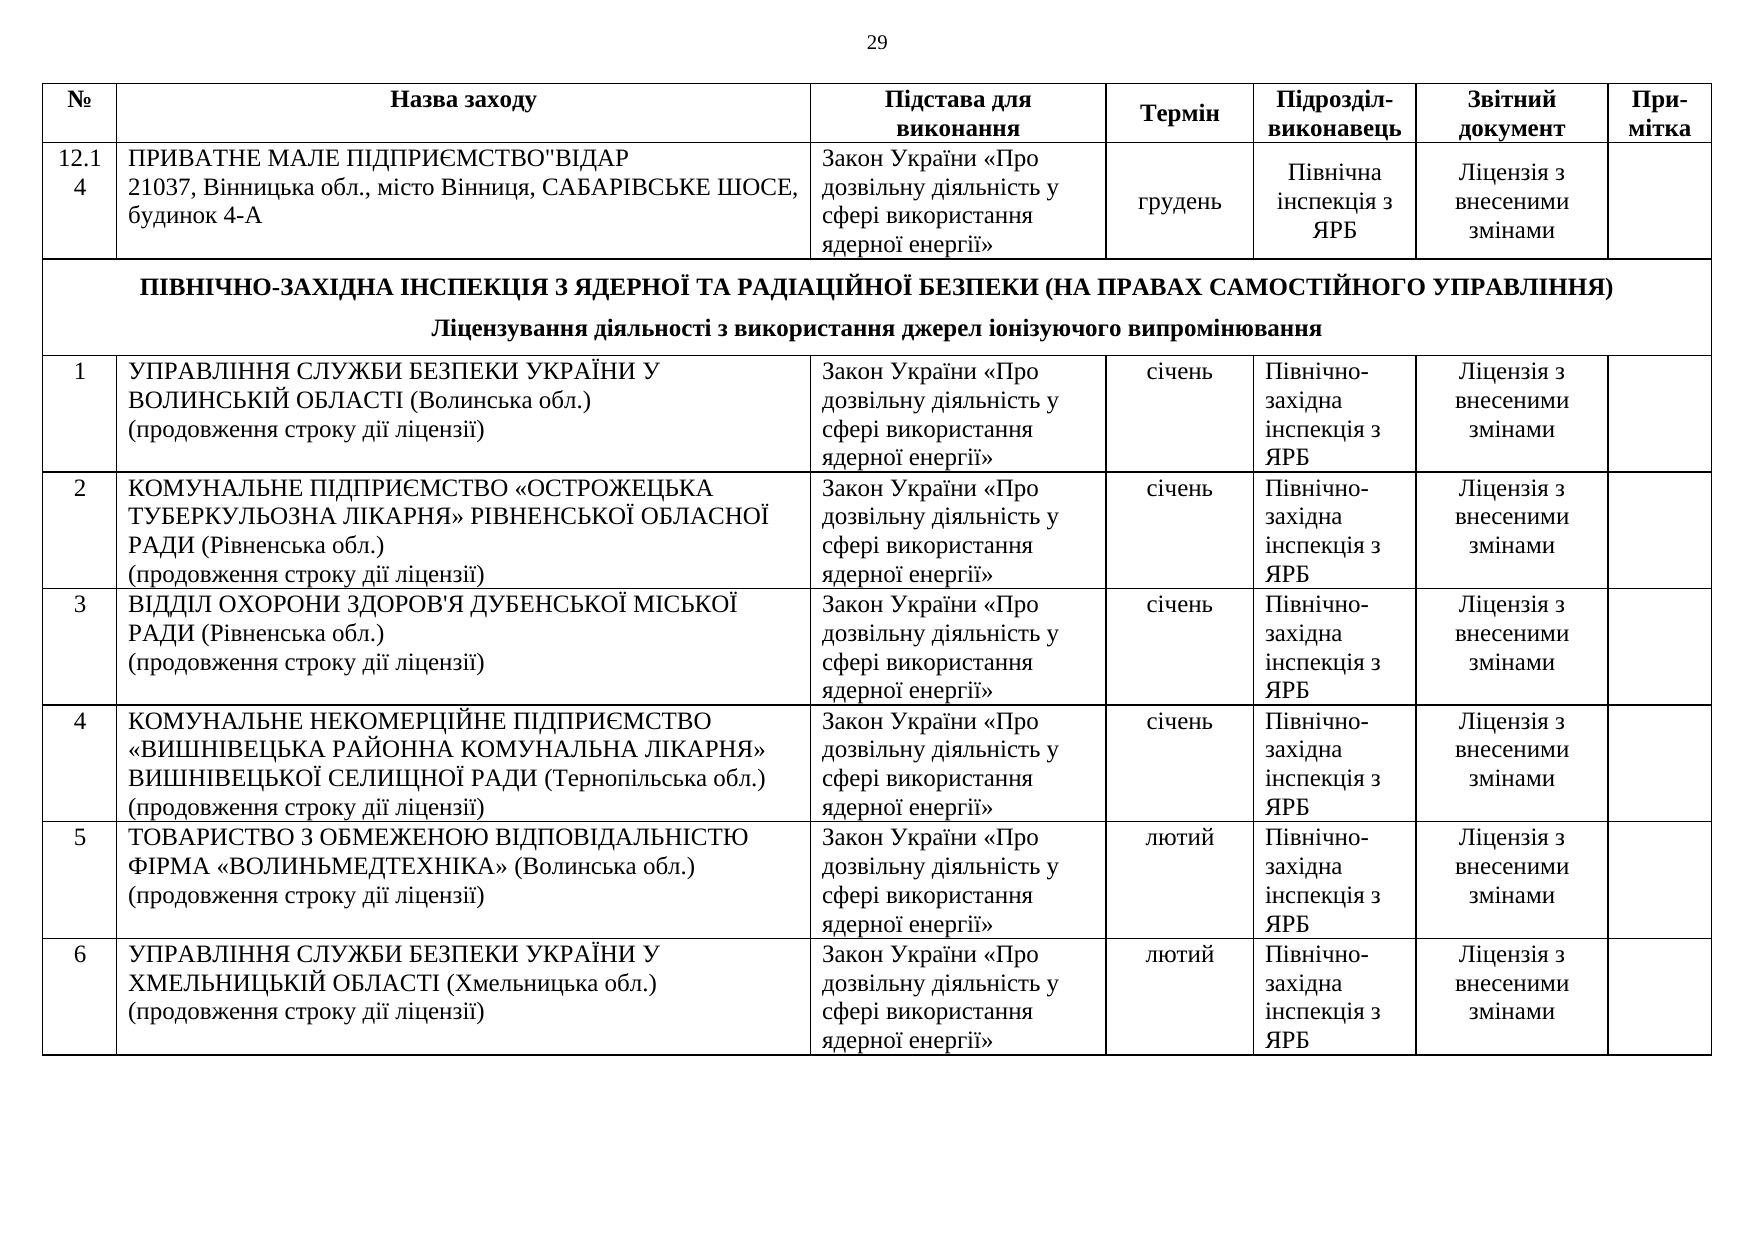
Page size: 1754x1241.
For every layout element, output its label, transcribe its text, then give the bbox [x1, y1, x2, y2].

table_cell січень [1107, 589, 1253, 704]
table_cell [1609, 473, 1711, 588]
table_header Підрозділ-виконавець [1254, 84, 1415, 141]
table_cell лютий [1107, 822, 1253, 937]
table_cell [1609, 589, 1711, 704]
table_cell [811, 939, 1105, 1054]
table_cell Ліцензія з внесеними змінами [1417, 822, 1607, 937]
table_cell Північно-західна інспекція з ЯРБ [1254, 589, 1415, 704]
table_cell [811, 143, 1105, 258]
table_header Звітний документ [1417, 84, 1607, 141]
table_cell Північно-західна інспекція з ЯРБ [1254, 706, 1415, 821]
table_cell Ліцензія з внесеними змінами [1417, 356, 1607, 471]
table_cell 2 [43, 473, 116, 588]
table_cell Закон України «Про дозвільну діяльність у сфері використання ядерної енергії» [811, 706, 1105, 821]
table_cell Північно-західна інспекція з ЯРБ [1254, 822, 1415, 937]
table_cell 5 [43, 822, 116, 937]
table_cell Північно-західна інспекція з ЯРБ [1254, 473, 1415, 588]
table_cell 12.14 [43, 143, 116, 258]
table_cell 3 [43, 589, 116, 704]
table_cell Закон України «Про дозвільну діяльність у сфері використання ядерної енергії» [811, 822, 1105, 937]
table_cell Північна інспекція з ЯРБ [1254, 143, 1415, 258]
table_header № [43, 84, 116, 141]
table_cell ПІВНІЧНО-ЗАХІДНА ІНСПЕКЦІЯ З ЯДЕРНОЇ ТА РАДІАЦІЙНОЇ БЕЗПЕКИ (НА ПРАВАХ САМОСТІЙНОГО УПРАВЛІННЯ) Ліцензування діяльності з використання джерел іонізуючого випромінювання [43, 260, 1711, 354]
table_cell грудень [1107, 143, 1253, 258]
table_cell січень [1107, 473, 1253, 588]
table_header Підстава для виконання [811, 84, 1105, 141]
table_cell 4 [43, 706, 116, 821]
table_cell КОМУНАЛЬНЕ ПІДПРИЄМСТВО «ОСТРОЖЕЦЬКА ТУБЕРКУЛЬОЗНА ЛІКАРНЯ» РІВНЕНСЬКОЇ ОБЛАСНОЇ РАДИ (Рівненська обл.) (продовження строку дії ліцензії) [117, 473, 810, 588]
table_header Назва заходу [117, 84, 810, 141]
table_cell КОМУНАЛЬНЕ НЕКОМЕРЦІЙНЕ ПІДПРИЄМСТВО «ВИШНІВЕЦЬКА РАЙОННА КОМУНАЛЬНА ЛІКАРНЯ» ВИШНІВЕЦЬКОЇ СЕЛИЩНОЇ РАДИ (Тернопільська обл.) (продовження строку дії ліцензії) [117, 706, 810, 821]
table_cell [1609, 356, 1711, 471]
table_cell УПРАВЛІННЯ СЛУЖБИ БЕЗПЕКИ УКРАЇНИ У ВОЛИНСЬКІЙ ОБЛАСТІ (Волинська обл.) (продовження строку дії ліцензії) [117, 356, 810, 471]
table_cell січень [1107, 706, 1253, 821]
table_header Термін [1107, 84, 1253, 141]
table_cell Ліцензія з внесеними змінами [1417, 473, 1607, 588]
table_header При-мітка [1609, 84, 1711, 141]
table_cell Північно-західна інспекція з ЯРБ [1254, 939, 1415, 1054]
table_cell 6 [43, 939, 116, 1054]
table_cell Ліцензія з внесеними змінами [1417, 706, 1607, 821]
table_cell Ліцензія з внесеними змінами [1417, 589, 1607, 704]
table_cell лютий [1107, 939, 1253, 1054]
table_cell [1609, 143, 1711, 258]
table_cell Північно-західна інспекція з ЯРБ [1254, 356, 1415, 471]
table_cell ПРИВАТНЕ МАЛЕ ПІДПРИЄМСТВО"ВІДАР 21037, Вінницька обл., місто Вінниця, САБАРІВСЬКЕ ШОСЕ, будинок 4-А [117, 143, 810, 258]
table_cell січень [1107, 356, 1253, 471]
table_cell Закон України «Про дозвільну діяльність у сфері використання ядерної енергії» [811, 473, 1105, 588]
table_cell Ліцензія з внесеними змінами [1417, 939, 1607, 1054]
table_cell Закон України «Про дозвільну діяльність у сфері використання ядерної енергії» [811, 589, 1105, 704]
table_cell ВІДДІЛ ОХОРОНИ ЗДОРОВ'Я ДУБЕНСЬКОЇ МІСЬКОЇ РАДИ (Рівненська обл.) (продовження строку дії ліцензії) [117, 589, 810, 704]
table_cell [1609, 706, 1711, 821]
table_cell [1609, 939, 1711, 1054]
table_cell 1 [43, 356, 116, 471]
table_cell УПРАВЛІННЯ СЛУЖБИ БЕЗПЕКИ УКРАЇНИ У ХМЕЛЬНИЦЬКІЙ ОБЛАСТІ (Хмельницька обл.) (продовження строку дії ліцензії) [117, 939, 810, 1054]
table_cell Закон України «Про дозвільну діяльність у сфері використання ядерної енергії» [811, 356, 1105, 471]
table_cell [1609, 822, 1711, 937]
table_cell Ліцензія з внесеними змінами [1417, 143, 1607, 258]
table_cell ТОВАРИСТВО З ОБМЕЖЕНОЮ ВІДПОВІДАЛЬНІСТЮ ФІРМА «ВОЛИНЬМЕДТЕХНІКА» (Волинська обл.) (продовження строку дії ліцензії) [117, 822, 810, 937]
